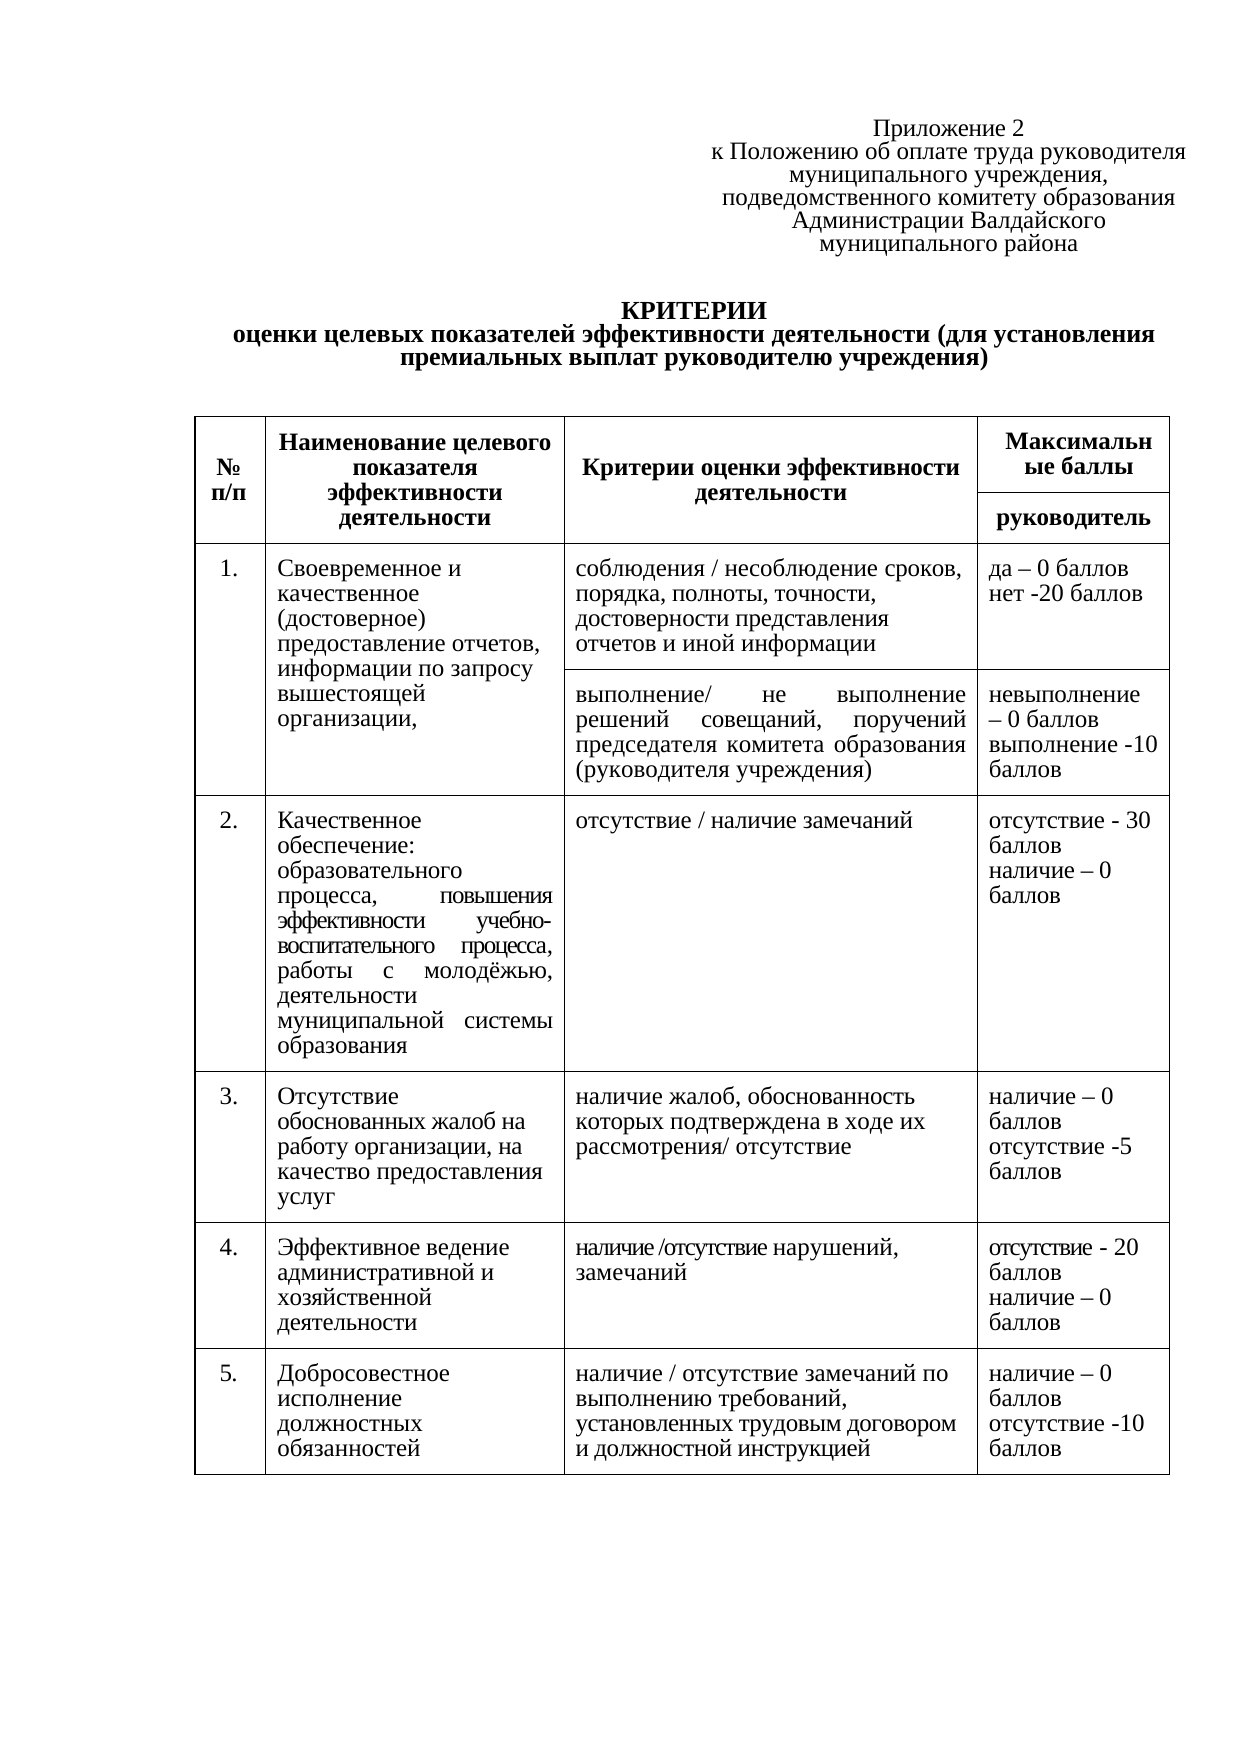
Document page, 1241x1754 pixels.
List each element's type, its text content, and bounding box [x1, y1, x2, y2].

table_header Максимальные баллы [978, 417, 1169, 492]
table_header Критерии оценки эффективности деятельности [565, 417, 977, 543]
table_cell да – 0 баллов нет -20 баллов [978, 544, 1169, 669]
table_cell 5. [196, 1349, 265, 1474]
text к Положению об оплате труда руководителя муниципального учреждения, [709, 141, 1188, 187]
table_cell невыполнение – 0 баллов выполнение -10 баллов [978, 670, 1169, 795]
table_cell 3. [196, 1072, 265, 1222]
text подведомственного комитету образования Администрации Валдайского [709, 187, 1188, 233]
table_cell наличие – 0 баллов отсутствие -10 баллов [978, 1349, 1169, 1474]
table_header № п/п [196, 417, 265, 543]
table_cell отсутствие - 20 баллов наличие – 0 баллов [978, 1223, 1169, 1348]
table_cell 1. [196, 544, 265, 795]
table_cell 4. [196, 1223, 265, 1348]
table_cell наличие /отсутствие нарушений, замечаний [565, 1223, 977, 1348]
table_cell наличие – 0 баллов отсутствие -5 баллов [978, 1072, 1169, 1222]
table_cell Качественное обеспечение: образовательного процесса, повышения эффективности учебно-воспитательного процесса, работы с молодёжью, деятельности муниципальной системы образования [266, 796, 564, 1071]
table_cell руководитель [978, 493, 1169, 543]
table_cell Добросовестное исполнение должностных обязанностей [266, 1349, 564, 1474]
text муниципального района [709, 233, 1188, 256]
table_cell наличие жалоб, обоснованность которых подтверждена в ходе их рассмотрения/ отсутствие [565, 1072, 977, 1222]
table_cell соблюдения / несоблюдение сроков, порядка, полноты, точности, достоверности представления отчетов и иной информации [565, 544, 977, 669]
table_cell 2. [196, 796, 265, 1071]
table_cell наличие / отсутствие замечаний по выполнению требований, установленных трудовым договором и должностной инструкцией [565, 1349, 977, 1474]
table_cell Отсутствие обоснованных жалоб на работу организации, на качество предоставления услуг [266, 1072, 564, 1222]
table_cell Эффективное ведение административной и хозяйственной деятельности [266, 1223, 564, 1348]
table_cell отсутствие / наличие замечаний [565, 796, 977, 1071]
text КРИТЕРИИ [207, 301, 1181, 324]
table_header Наименование целевого показателя эффективности деятельности [266, 417, 564, 543]
text оценки целевых показателей эффективности деятельности (для установления премиальных выплат руководителю учреждения) [207, 324, 1181, 370]
table_cell отсутствие - 30 баллов наличие – 0 баллов [978, 796, 1169, 1071]
table_cell выполнение/ не выполнение решений совещаний, поручений председателя комитета образования (руководителя учреждения) [565, 670, 977, 795]
table_cell Своевременное и качественное (достоверное) предоставление отчетов, информации по запросу вышестоящей организации, [266, 544, 564, 795]
text Приложение 2 [709, 118, 1188, 141]
